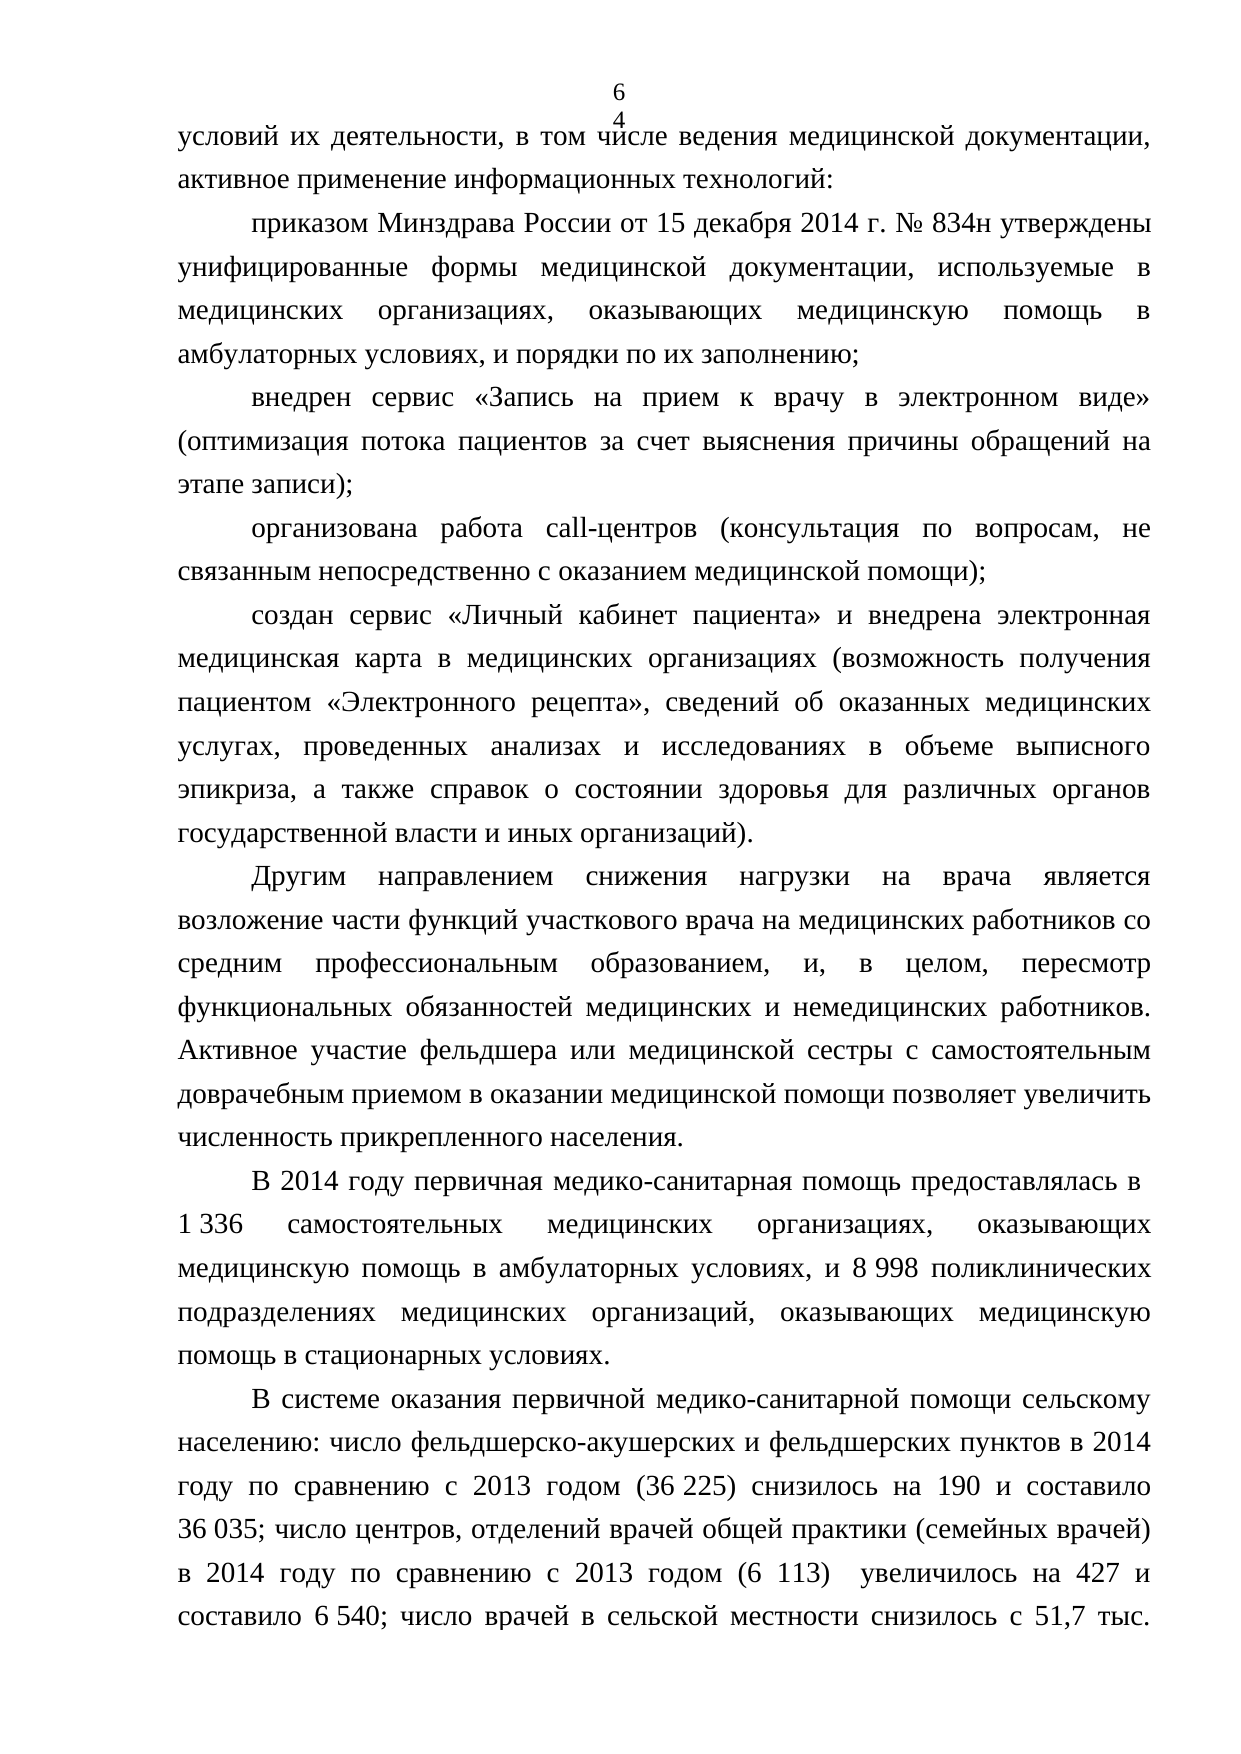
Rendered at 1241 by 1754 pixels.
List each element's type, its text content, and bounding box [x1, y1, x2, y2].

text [177, 118, 1152, 195]
text внедрен сервис «Запись на прием к врачу в электронном виде» (оптимизация потока пациентов за счет выяснения причины обращений на этапе записи); [177, 379, 1152, 500]
text создан сервис «Личный кабинет пациента» и внедрена электронная медицинская карта в медицинских организациях (возможность получения пациентом «Электронного рецепта», сведений об оказанных медицинских услугах, проведенных анализах и исследованиях в объеме выписного эпикриза, а также справок о состоянии здоровья для различных органов государственной власти и иных организаций). [177, 597, 1152, 848]
text организована работа call-центров (консультация по вопросам, не связанным непосредственно с оказанием медицинской помощи); [177, 510, 1152, 587]
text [177, 1381, 1152, 1630]
text приказом Минздрава России от 15 декабря 2014 г. № 834н утверждены унифицированные формы медицинской документации, используемые в медицинских организациях, оказывающих медицинскую помощь в амбулаторных условиях, и порядки по их заполнению; [177, 205, 1152, 369]
text Другим направлением снижения нагрузки на врача является возложение части функций участкового врача на медицинских работников со средним профессиональным образованием, и, в целом, пересмотр функциональных обязанностей медицинских и немедицинских работников. Активное участие фельдшера или медицинской сестры с самостоятельным доврачебным приемом в оказании медицинской помощи позволяет увеличить численность прикрепленного населения. [177, 858, 1152, 1153]
text В 2014 году первичная медико-санитарная помощь предоставлялась в 1 336 самостоятельных медицинских организациях, оказывающих медицинскую помощь в амбулаторных условиях, и 8 998 поликлинических подразделениях медицинских организаций, оказывающих медицинскую помощь в стационарных условиях. [177, 1163, 1152, 1371]
